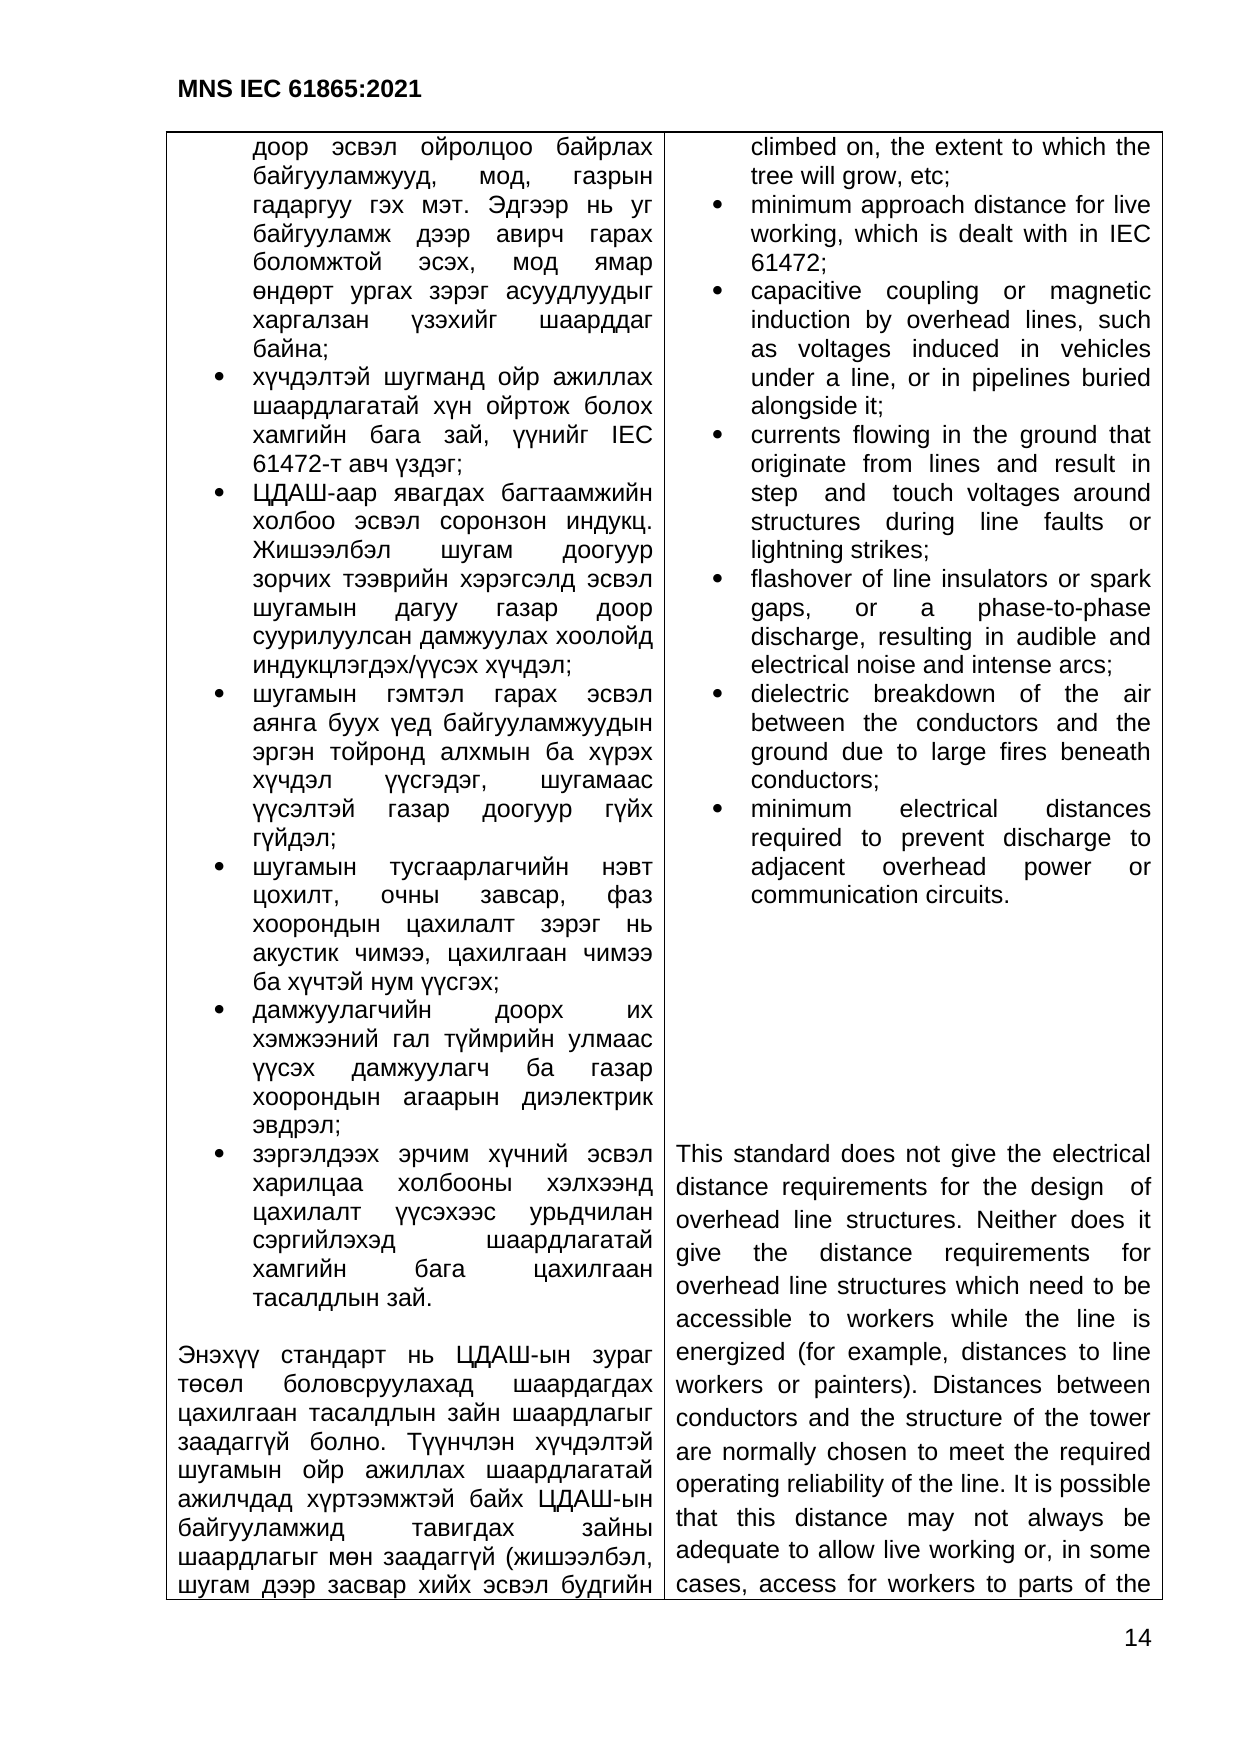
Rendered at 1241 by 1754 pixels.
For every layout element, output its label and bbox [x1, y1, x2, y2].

table_header [167, 133, 664, 1599]
table_header [665, 133, 1162, 1599]
